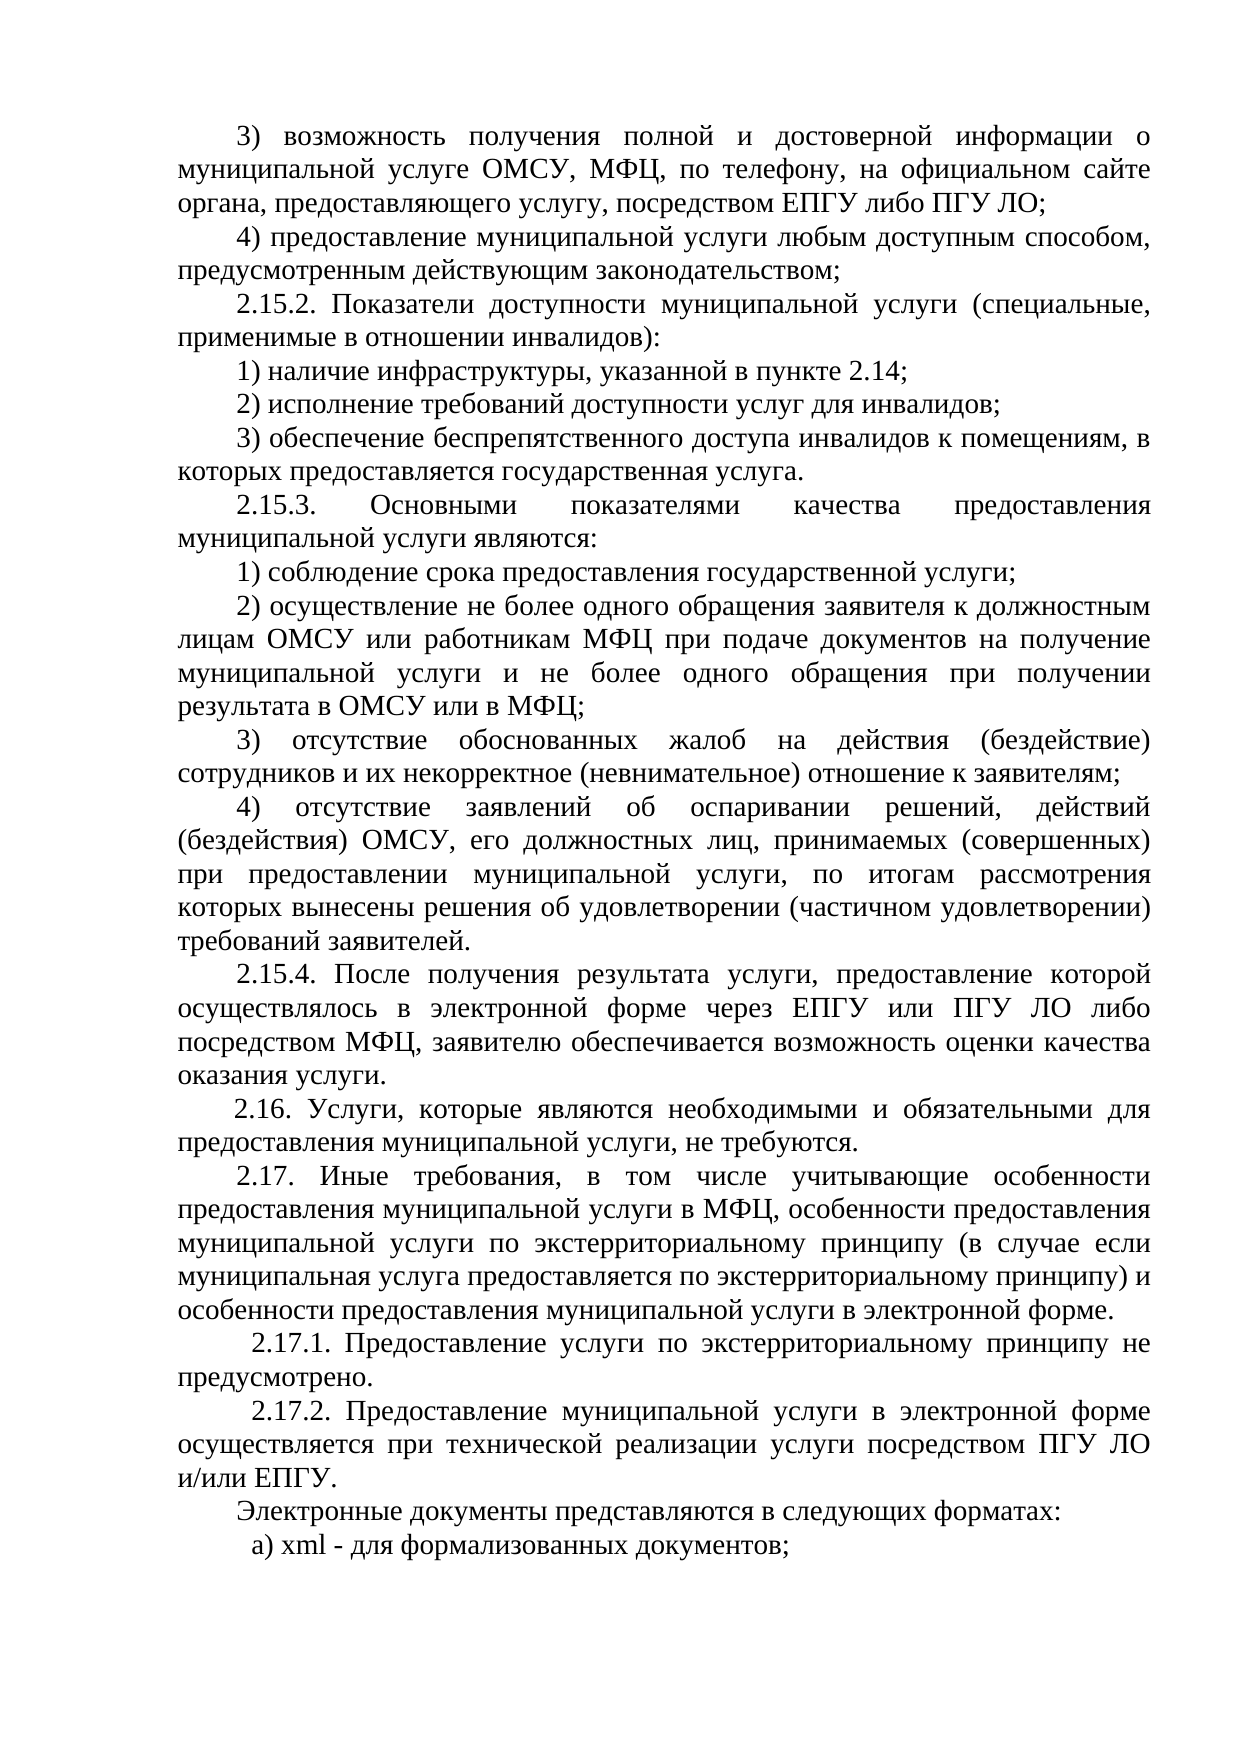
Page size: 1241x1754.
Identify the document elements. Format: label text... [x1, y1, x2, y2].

text 2.15.4. После получения результата услуги, предоставление которой осуществлялось в электронной форме через ЕПГУ или ПГУ ЛО либо посредством МФЦ, заявителю обеспечивается возможность оценки качества оказания услуги. [177, 957, 1152, 1091]
text 2) исполнение требований доступности услуг для инвалидов; [177, 386, 1152, 420]
text 4) отсутствие заявлений об оспаривании решений, действий (бездействия) ОМСУ, его должностных лиц, принимаемых (совершенных) при предоставлении муниципальной услуги, по итогам рассмотрения которых вынесены решения об удовлетворении (частичном удовлетворении) требований заявителей. [177, 789, 1152, 957]
text 3) возможность получения полной и достоверной информации о муниципальной услуге ОМСУ, МФЦ, по телефону, на официальном сайте органа, предоставляющего услугу, посредством ЕПГУ либо ПГУ ЛО; [177, 118, 1152, 219]
text 4) предоставление муниципальной услуги любым доступным способом, предусмотренным действующим законодательством; [177, 219, 1152, 286]
text 1) наличие инфраструктуры, указанной в пункте 2.14; [177, 353, 1152, 386]
text 2.17. Иные требования, в том числе учитывающие особенности предоставления муниципальной услуги в МФЦ, особенности предоставления муниципальной услуги по экстерриториальному принципу (в случае если муниципальная услуга предоставляется по экстерриториальному принципу) и особенности предоставления муниципальной услуги в электронной форме. [177, 1158, 1152, 1326]
text 3) обеспечение беспрепятственного доступа инвалидов к помещениям, в которых предоставляется государственная услуга. [177, 420, 1152, 487]
text 1) соблюдение срока предоставления государственной услуги; [177, 554, 1152, 588]
text а) xml - для формализованных документов; [177, 1527, 1152, 1560]
text 2.17.2. Предоставление муниципальной услуги в электронной форме осуществляется при технической реализации услуги посредством ПГУ ЛО и/или ЕПГУ. [177, 1393, 1152, 1493]
text 2) осуществление не более одного обращения заявителя к должностным лицам ОМСУ или работникам МФЦ при подаче документов на получение муниципальной услуги и не более одного обращения при получении результата в ОМСУ или в МФЦ; [177, 588, 1152, 722]
text 3) отсутствие обоснованных жалоб на действия (бездействие) сотрудников и их некорректное (невнимательное) отношение к заявителям; [177, 722, 1152, 789]
text 2.15.2. Показатели доступности муниципальной услуги (специальные, применимые в отношении инвалидов): [177, 286, 1152, 353]
text Электронные документы представляются в следующих форматах: [177, 1493, 1152, 1527]
text 2.15.3. Основными показателями качества предоставления муниципальной услуги являются: [177, 487, 1152, 554]
text 2.17.1. Предоставление услуги по экстерриториальному принципу не предусмотрено. [177, 1326, 1152, 1393]
text 2.16. Услуги, которые являются необходимыми и обязательными для предоставления муниципальной услуги, не требуются. [177, 1091, 1152, 1158]
